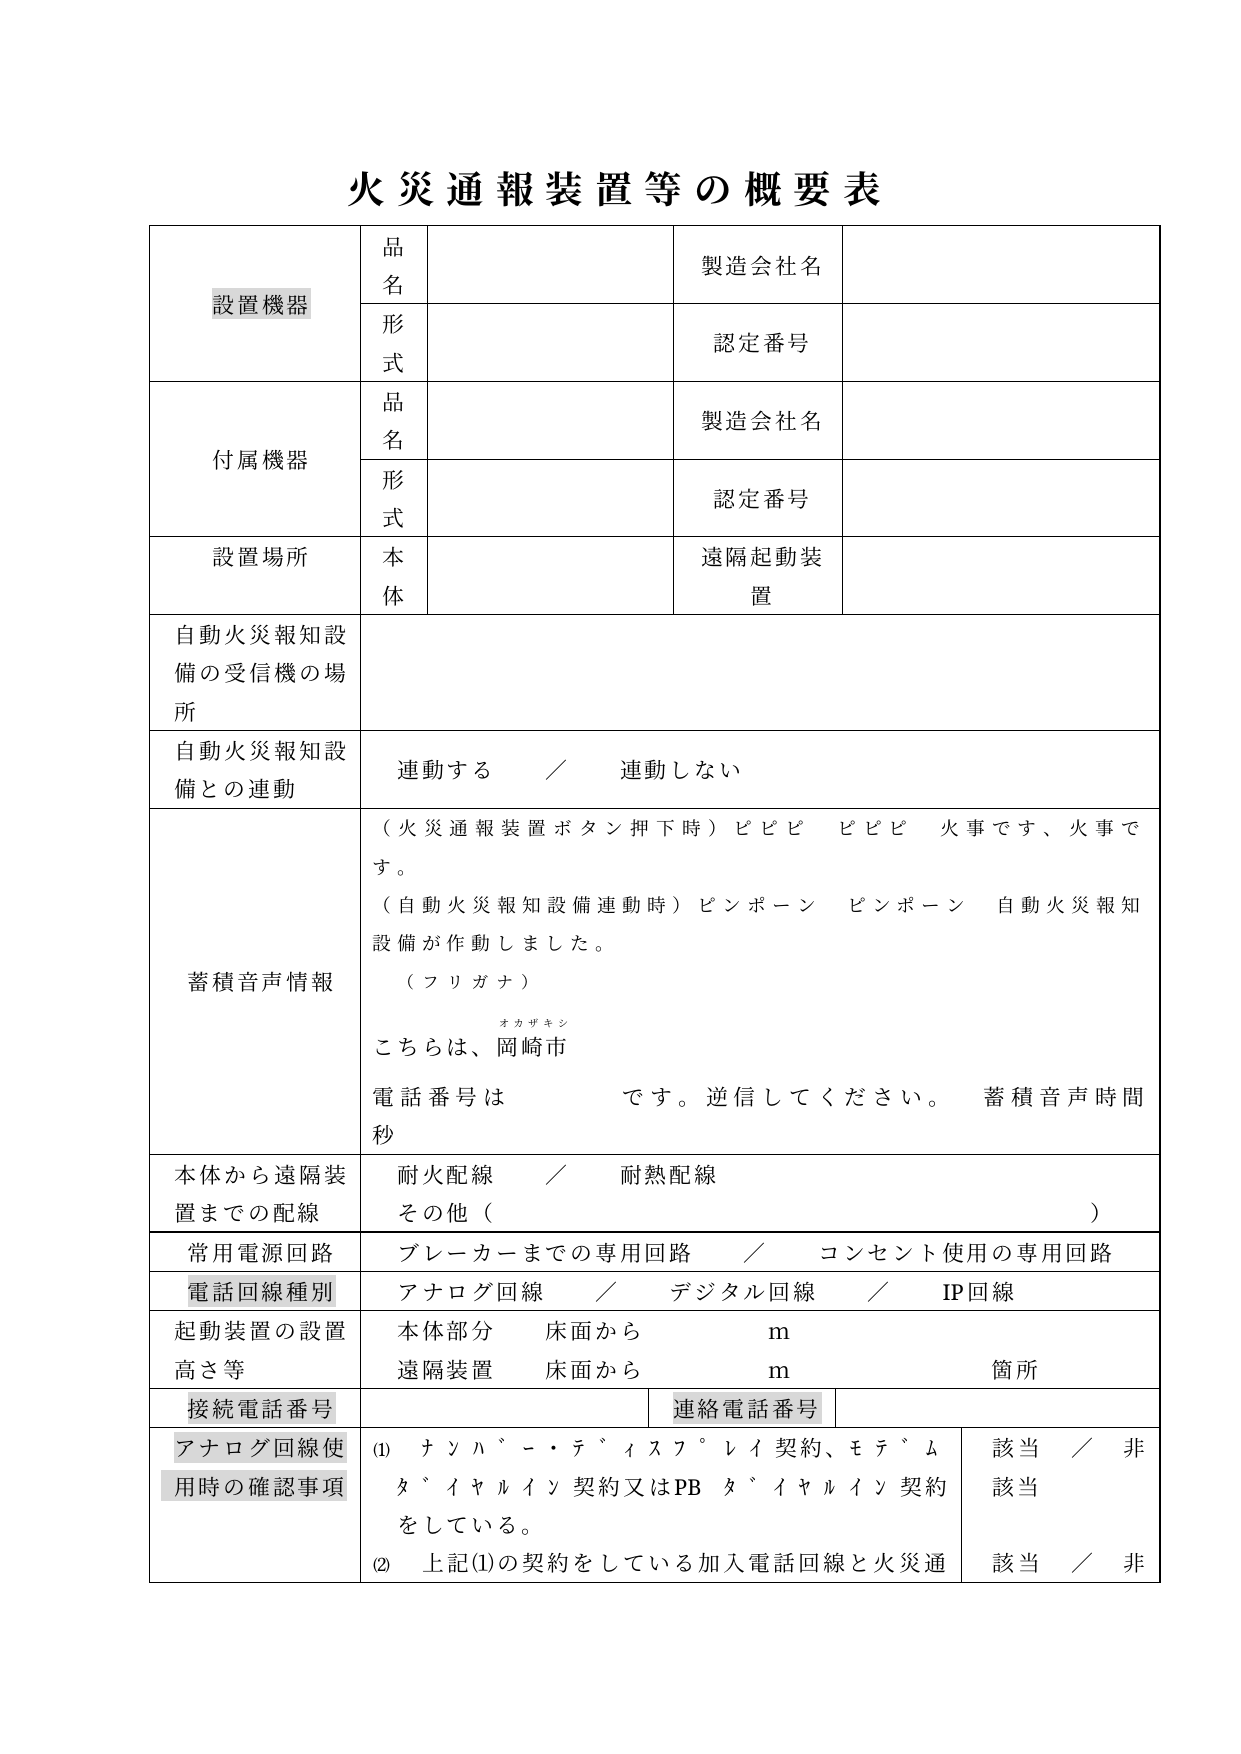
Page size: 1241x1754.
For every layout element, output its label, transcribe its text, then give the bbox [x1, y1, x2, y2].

table_cell 接続電話番号 [150, 1389, 360, 1427]
table_cell [843, 537, 1159, 614]
table_cell 常用電源回路 [150, 1233, 360, 1271]
table_cell [428, 382, 673, 458]
table_cell [361, 1389, 648, 1427]
table_cell 本体 [361, 537, 427, 614]
table_header 設置機器 [150, 226, 360, 381]
table_cell [361, 615, 1159, 730]
table_cell 製造会社名 [674, 382, 842, 458]
table_cell 付属機器 [150, 382, 360, 536]
table_cell 本体部分 床面から ｍ 遠隔装置 床面から ｍ 箇所 [361, 1311, 1159, 1388]
text 火災通報装置等の概要表 [149, 149, 1091, 225]
table_cell 蓄積音声情報 [150, 809, 360, 1154]
table_cell 認定番号 [674, 460, 842, 536]
table_cell 耐火配線 ／ 耐熱配線 その他（ ） [361, 1155, 1159, 1231]
table_cell ブレーカーまでの専用回路 ／ コンセント使用の専用回路 [361, 1233, 1159, 1271]
table_cell [428, 537, 673, 614]
table_cell 起動装置の設置高さ等 [150, 1311, 360, 1388]
table_cell （火災通報装置ボタン押下時）ピピピ ピピピ 火事です、火事です。 （自動火災報知設備連動時）ピンポーン ピンポーン 自動火災報知設備が作動しました。 （フリガナ） こちらは、 電話番号は です。逆信してください。 蓄積音声時間 秒 [361, 809, 1159, 1154]
table_header 製造会社名 [674, 226, 842, 303]
table_cell [836, 1389, 1159, 1427]
table_cell [428, 460, 673, 536]
table_cell アナログ回線使用時の確認事項 [150, 1428, 360, 1582]
table_cell 連絡電話番号 [649, 1389, 835, 1427]
table_cell 遠隔起動装置 [674, 537, 842, 614]
table_cell 設置場所 [150, 537, 360, 614]
table_cell 形式 [361, 304, 427, 381]
table_cell 連動する ／ 連動しない [361, 731, 1159, 808]
table_cell [843, 460, 1159, 536]
table_cell [428, 304, 673, 381]
table_cell 自動火災報知設備との連動 [150, 731, 360, 808]
table_cell [843, 304, 1159, 381]
table_cell 本体から遠隔装置までの配線 [150, 1155, 360, 1231]
table_cell 形式 [361, 460, 427, 536]
table_header 品名 [361, 226, 427, 303]
table_header [843, 226, 1159, 303]
table_header [428, 226, 673, 303]
table_cell アナログ回線 ／ デジタル回線 ／ IP回線 [361, 1272, 1159, 1310]
table_cell 品名 [361, 382, 427, 458]
table_cell 電話回線種別 [150, 1272, 360, 1310]
table_cell 認定番号 [674, 304, 842, 381]
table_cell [361, 1428, 961, 1582]
table_cell 該当 ／ 非該当 該当 ／ 非該当 [962, 1428, 1159, 1582]
table_cell 自動火災報知設備の受信機の場所 [150, 615, 360, 730]
table_cell [843, 382, 1159, 458]
